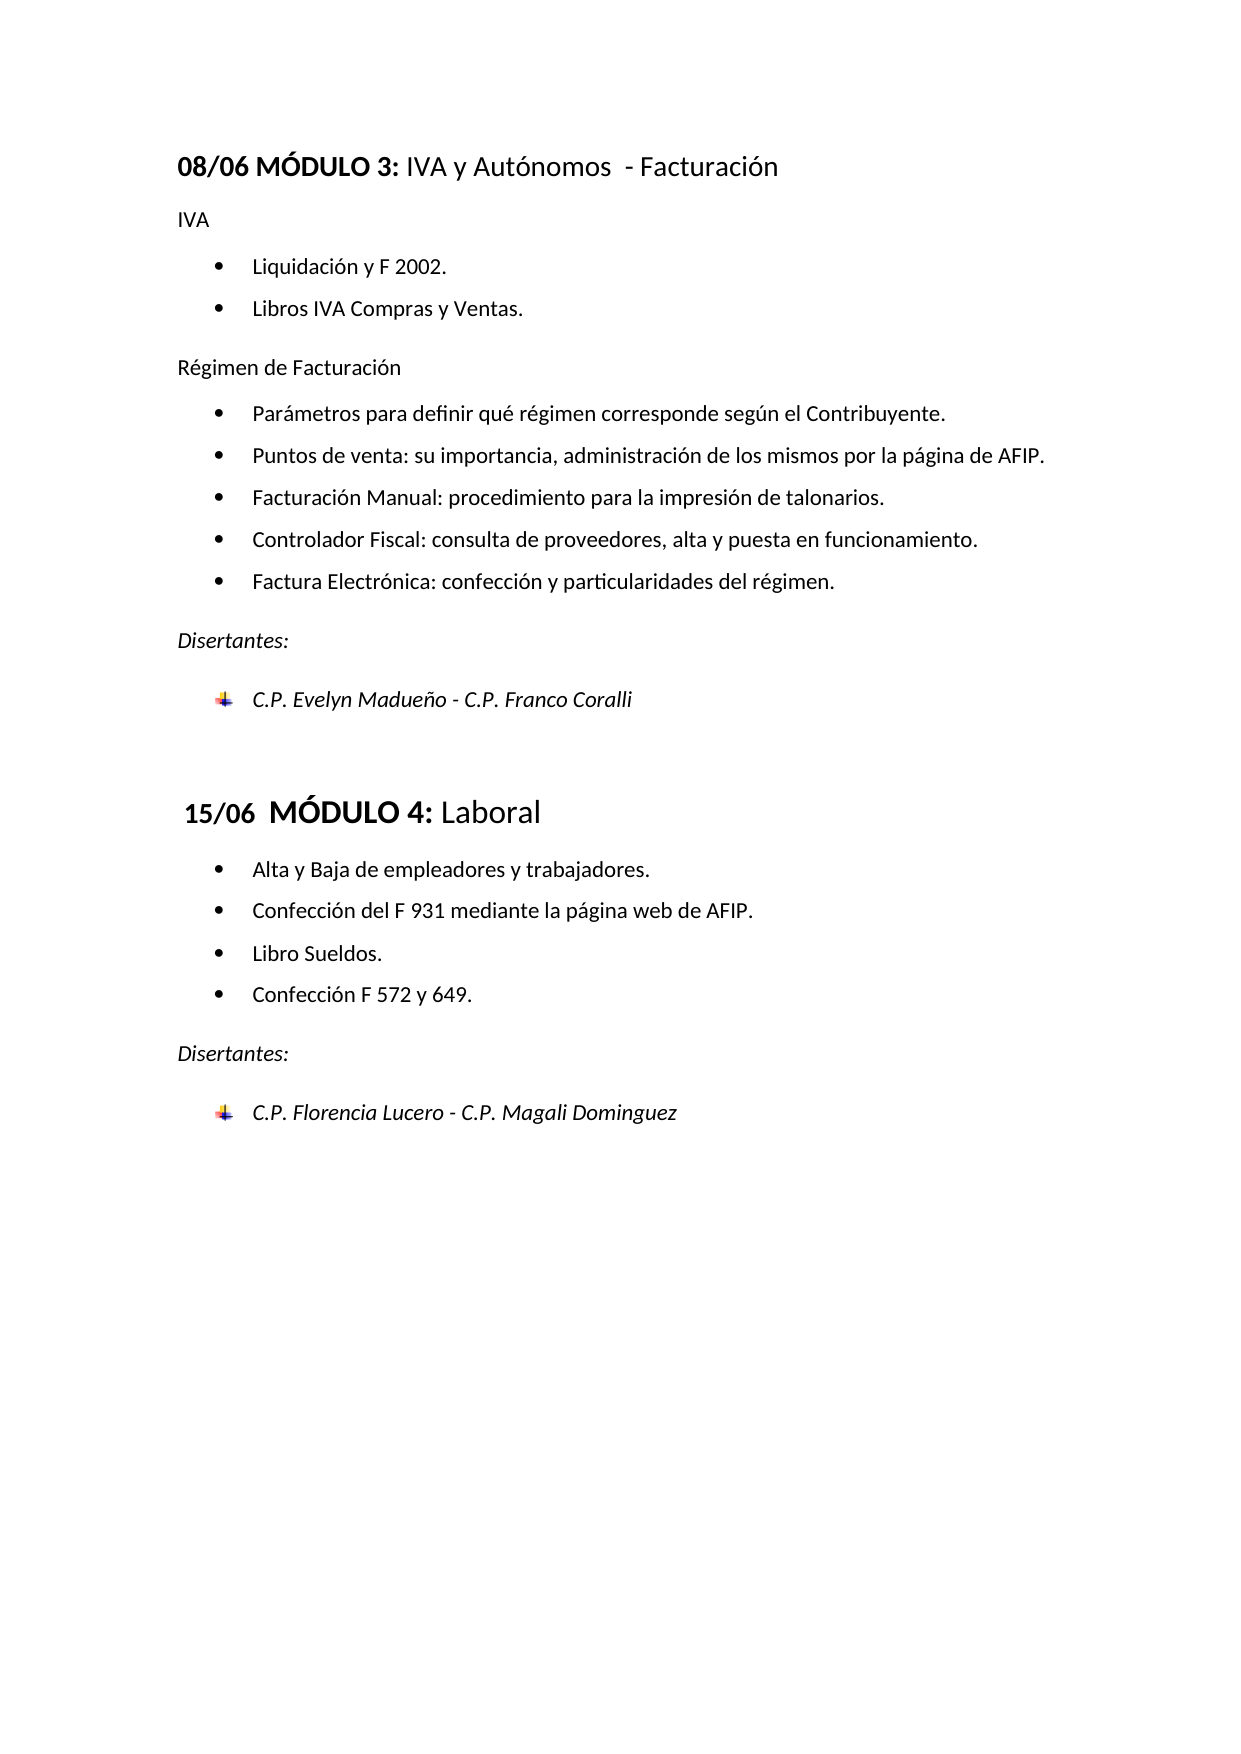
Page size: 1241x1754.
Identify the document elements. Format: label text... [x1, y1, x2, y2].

list Factura Electrónica: confección y particularidades del régimen. [215, 567, 1063, 596]
text Disertantes: [177, 626, 1063, 654]
list Libros IVA Compras y Ventas. [215, 294, 1063, 322]
list Alta y Baja de empleadores y trabajadores. [215, 855, 1063, 883]
text 15/06 MÓDULO 4: Laboral [177, 791, 1063, 832]
text Disertantes: [177, 1039, 1063, 1067]
list Confección del F 931 mediante la página web de AFIP. [215, 897, 1063, 925]
list Facturación Manual: procedimiento para la impresión de talonarios. [215, 483, 1063, 512]
list Liquidación y F 2002. [215, 252, 1063, 280]
list Controlador Fiscal: consulta de proveedores, alta y puesta en funcionamiento. [215, 526, 1063, 553]
text IVA [177, 205, 1063, 233]
picture [215, 690, 233, 707]
picture [215, 1103, 233, 1121]
list Libro Sueldos. [215, 939, 1063, 967]
text Régimen de Facturación [177, 353, 1063, 381]
list C.P. Evelyn Madueño - C.P. Franco Coralli [215, 685, 1063, 713]
list C.P. Florencia Lucero - C.P. Magali Dominguez [215, 1098, 1063, 1126]
list Parámetros para definir qué régimen corresponde según el Contribuyente. [215, 399, 1063, 428]
text 08/06 MÓDULO 3: IVA y Autónomos - Facturación [177, 148, 1063, 183]
list Puntos de venta: su importancia, administración de los mismos por la página de AFIP. [215, 442, 1063, 469]
list Confección F 572 y 649. [215, 981, 1063, 1009]
